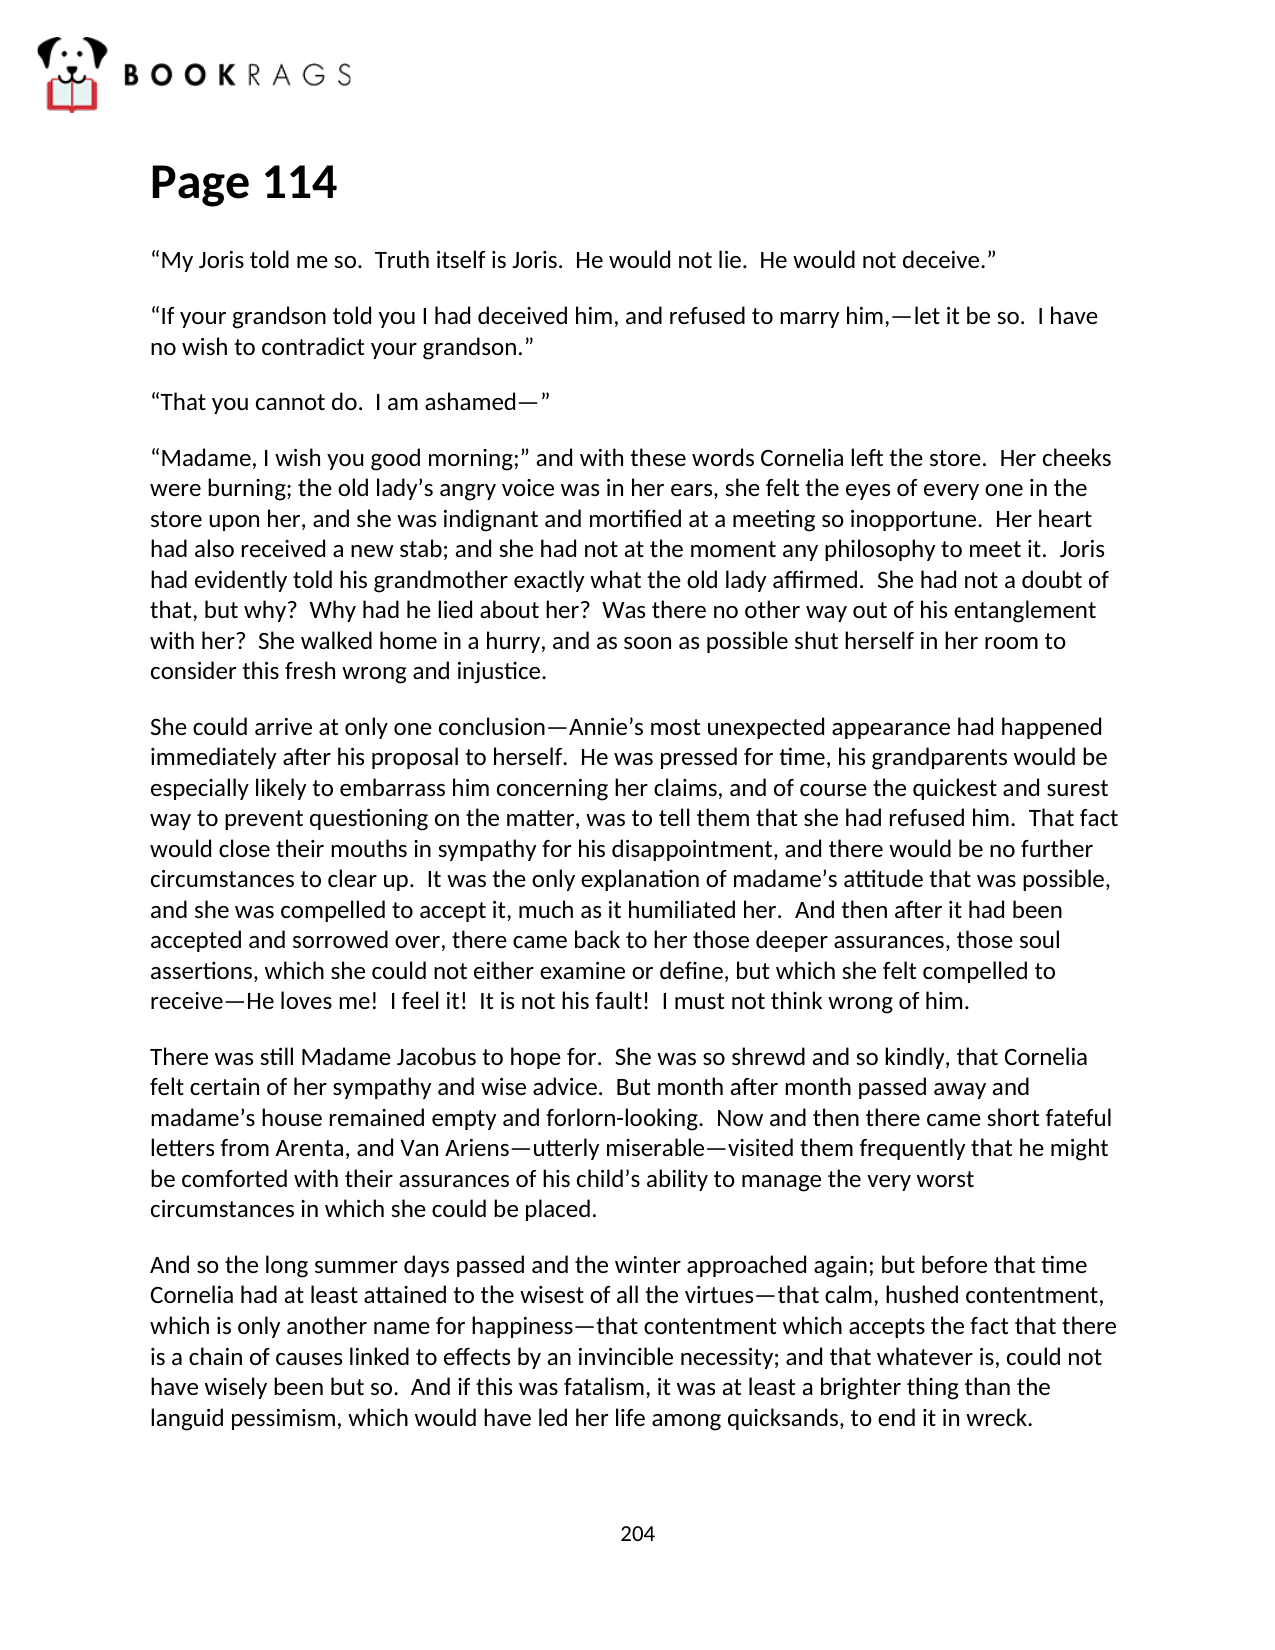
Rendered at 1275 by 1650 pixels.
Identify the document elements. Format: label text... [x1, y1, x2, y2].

text “If your grandson told you I had deceived him, and refused to marry him,—­let it be so. I have no wish to contradict your grandson.” [150, 300, 1125, 361]
picture [37, 37, 351, 113]
text “Madame, I wish you good morning;” and with these words Cornelia left the store. Her cheeks were burning; the old lady’s angry voice was in her ears, she felt the eyes of every one in the store upon her, and she was indignant and mortified at a meeting so inopportune. Her heart had also received a new stab; and she had not at the moment any philosophy to meet it. Joris had evidently told his grandmother exactly what the old lady affirmed. She had not a doubt of that, but why? Why had he lied about her? Was there no other way out of his entanglement with her? She walked home in a hurry, and as soon as possible shut herself in her room to consider this fresh wrong and injustice. [150, 442, 1125, 686]
text “That you cannot do. I am ashamed—­” [150, 386, 1125, 417]
text “My Joris told me so. Truth itself is Joris. He would not lie. He would not deceive.” [150, 244, 1125, 275]
text Page 114 [150, 150, 1125, 211]
text There was still Madame Jacobus to hope for. She was so shrewd and so kindly, that Cornelia felt certain of her sympathy and wise advice. But month after month passed away and madame’s house remained empty and forlorn-looking. Now and then there came short fateful letters from Arenta, and Van Ariens—­utterly miserable—­visited them frequently that he might be comforted with their assurances of his child’s ability to manage the very worst circumstances in which she could be placed. [150, 1041, 1125, 1224]
text And so the long summer days passed and the winter approached again; but before that time Cornelia had at least attained to the wisest of all the virtues—­that calm, hushed contentment, which is only another name for happiness—­that contentment which accepts the fact that there is a chain of causes linked to effects by an invincible necessity; and that whatever is, could not have wisely been but so. And if this was fatalism, it was at least a brighter thing than the languid pessimism, which would have led her life among quicksands, to end it in wreck. [150, 1249, 1125, 1432]
text She could arrive at only one conclusion—­Annie’s most unexpected appearance had happened immediately after his proposal to herself. He was pressed for time, his grandparents would be especially likely to embarrass him concerning her claims, and of course the quickest and surest way to prevent questioning on the matter, was to tell them that she had refused him. That fact would close their mouths in sympathy for his disappointment, and there would be no further circumstances to clear up. It was the only explanation of madame’s attitude that was possible, and she was compelled to accept it, much as it humiliated her. And then after it had been accepted and sorrowed over, there came back to her those deeper assurances, those soul assertions, which she could not either examine or define, but which she felt compelled to receive—­He loves me! I feel it! It is not his fault! I must not think wrong of him. [150, 711, 1125, 1016]
